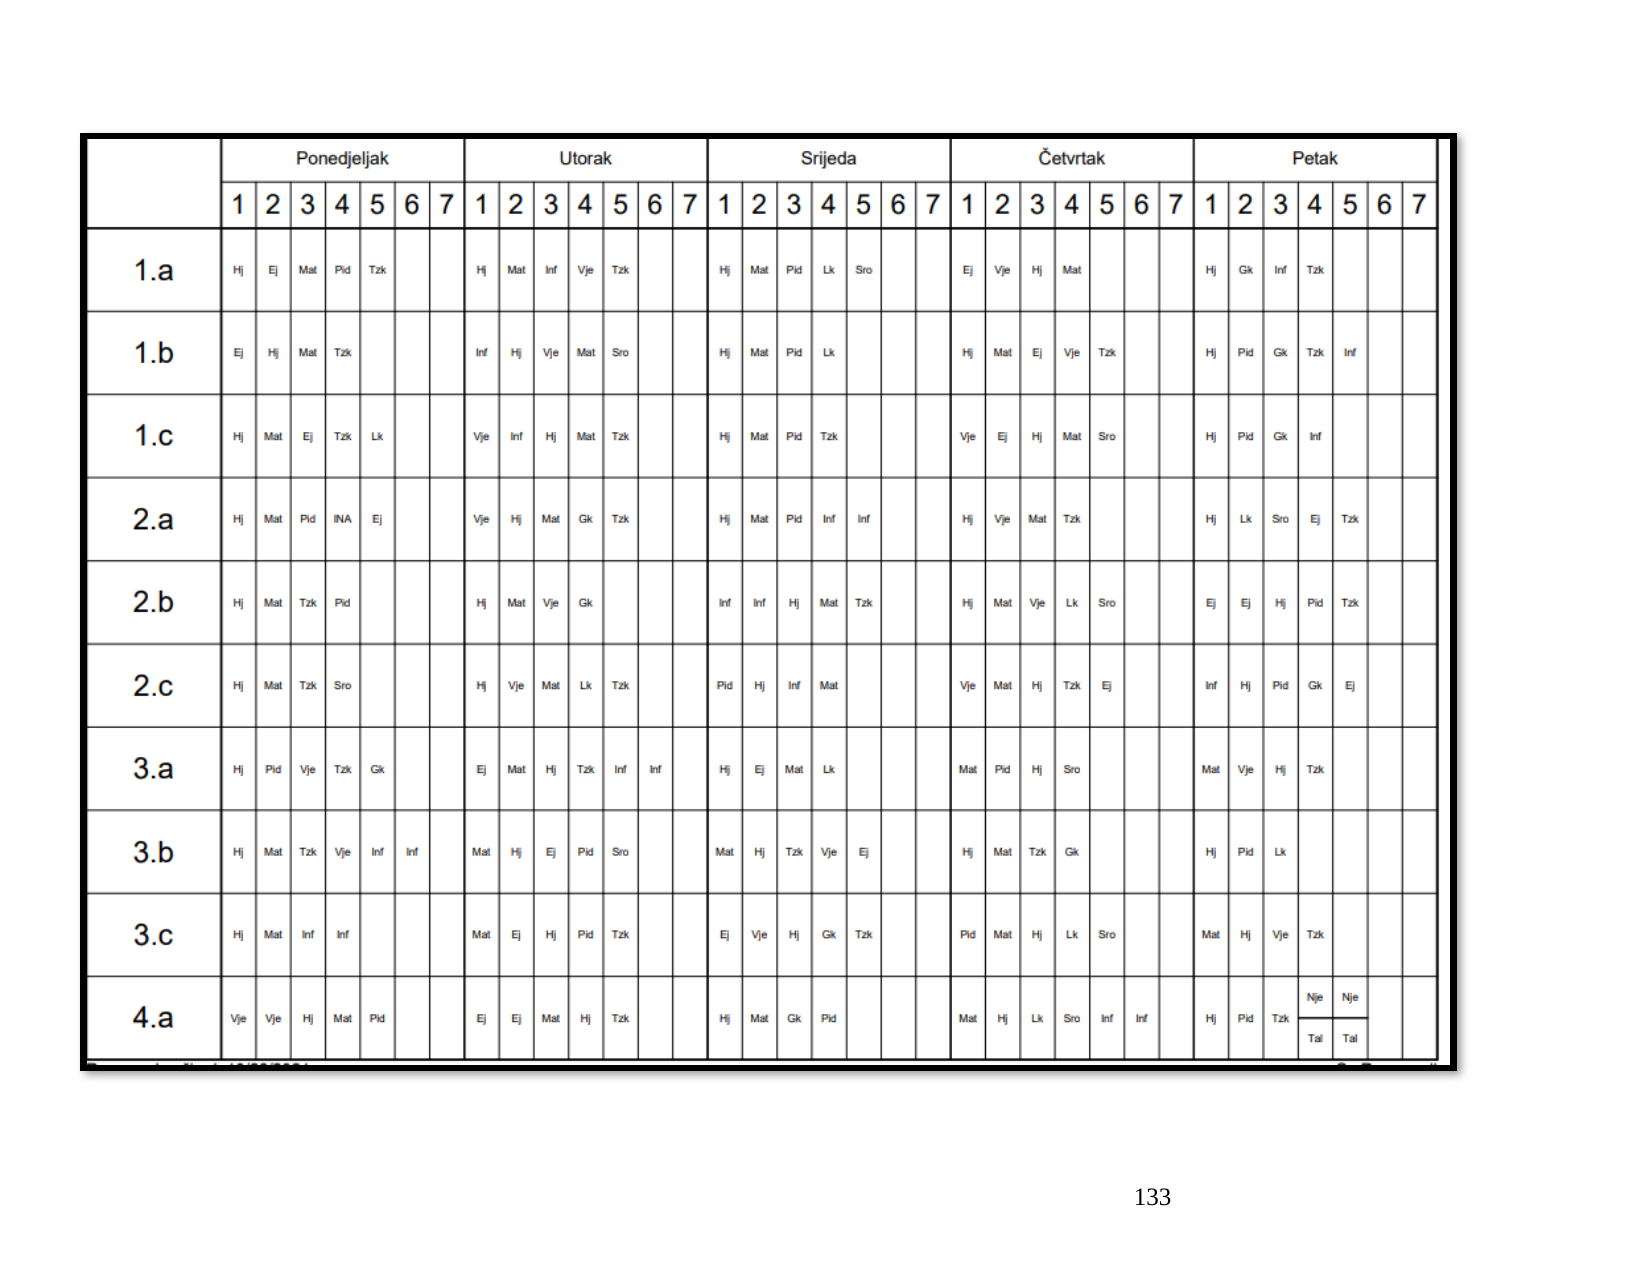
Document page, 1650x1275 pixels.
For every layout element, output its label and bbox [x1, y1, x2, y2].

picture [87, 139, 1450, 1065]
